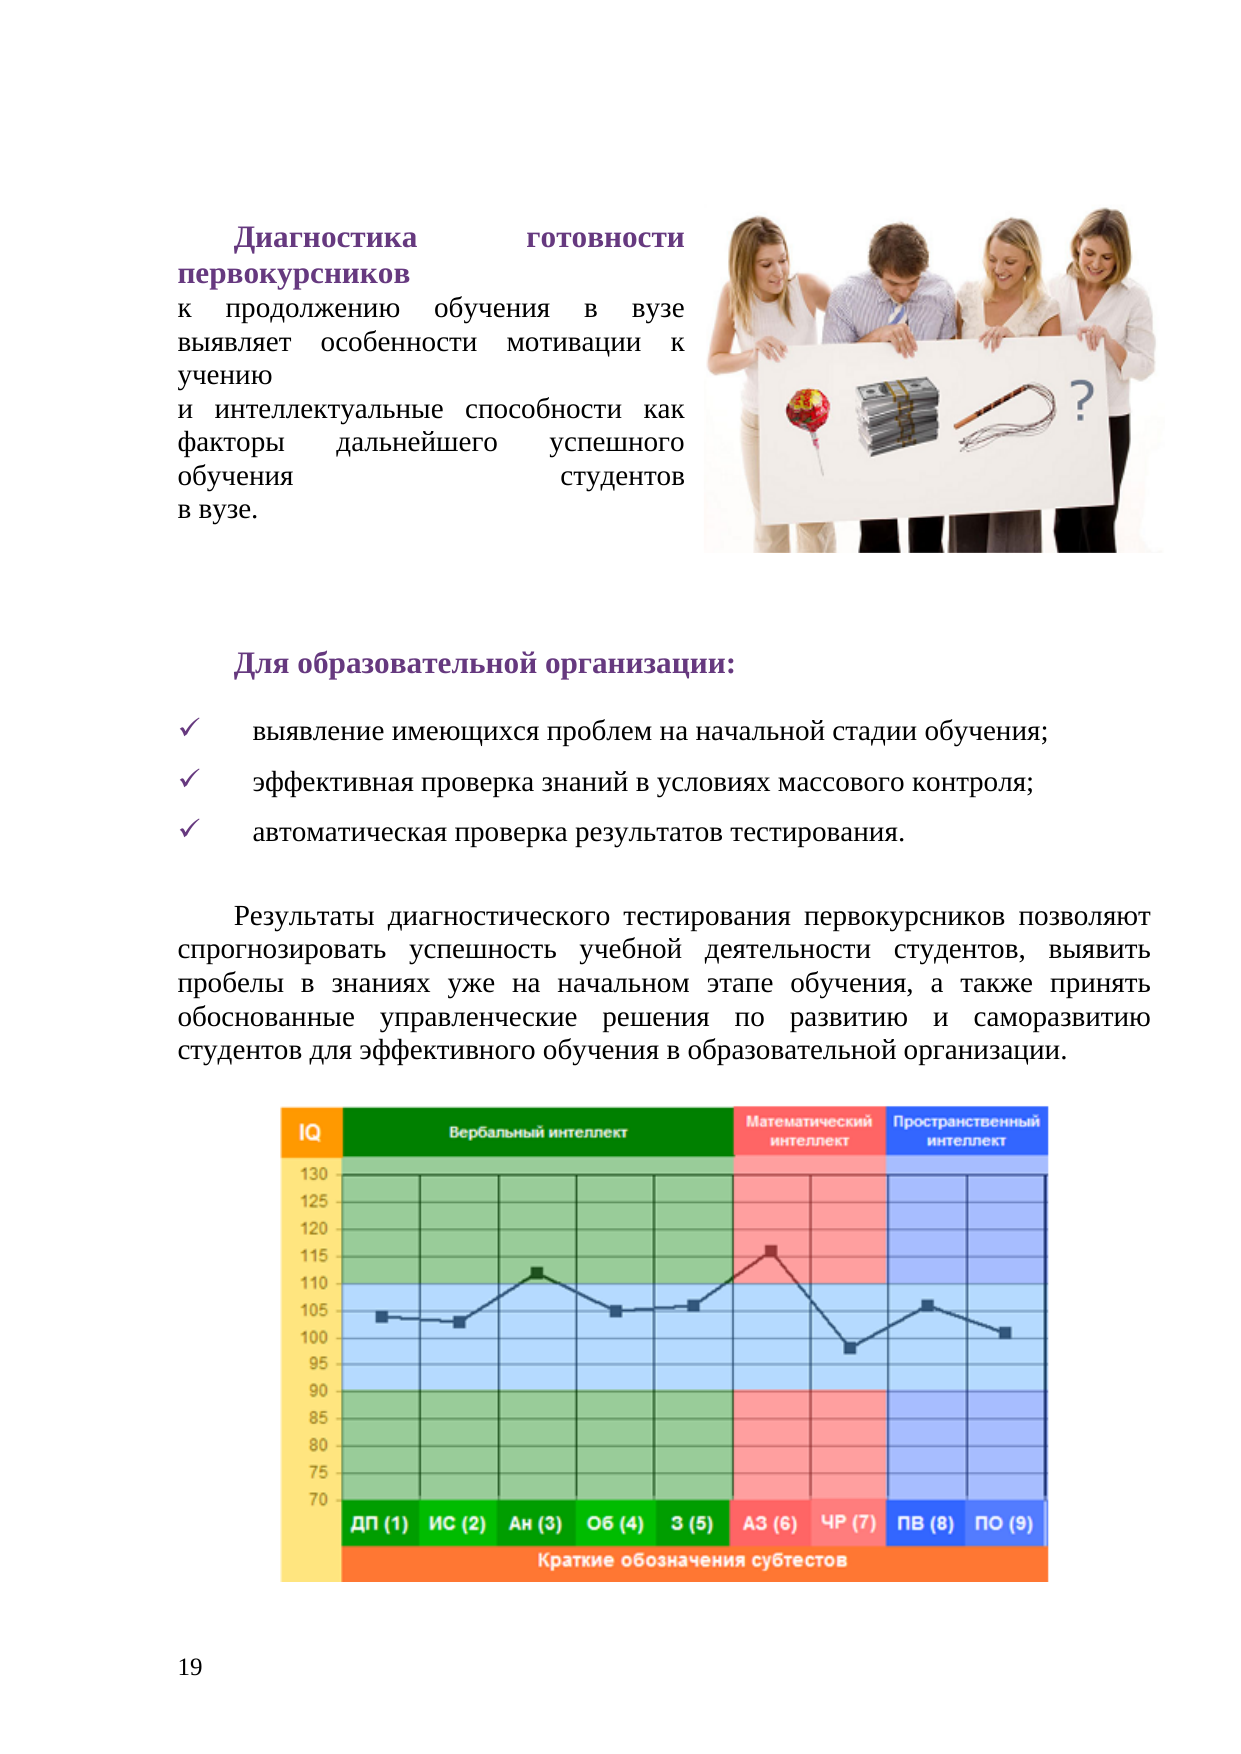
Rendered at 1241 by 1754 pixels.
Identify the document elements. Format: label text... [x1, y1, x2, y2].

list эффективная проверка знаний в условиях массового контроля; [177, 764, 1152, 797]
text Диагностика готовности первокурсников к продолжению обучения в вузе выявляет особенности мотивации к учению и интеллектуальные способности как факторы дальнейшего успешного обучения студентов в вузе. [177, 218, 702, 525]
picture [279, 1105, 1050, 1582]
picture [702, 197, 1164, 551]
text Для образовательной организации: [177, 644, 1152, 680]
list автоматическая проверка результатов тестирования. [177, 814, 1152, 848]
text Результаты диагностического тестирования первокурсников позволяют спрогнозировать успешность учебной деятельности студентов, выявить пробелы в знаниях уже на начальном этапе обучения, а также принять обоснованные управленческие решения по развитию и саморазвитию студентов для эффективного обучения в образовательной организации. [177, 898, 1152, 1066]
list выявление имеющихся проблем на начальной стадии обучения; [177, 713, 1152, 747]
